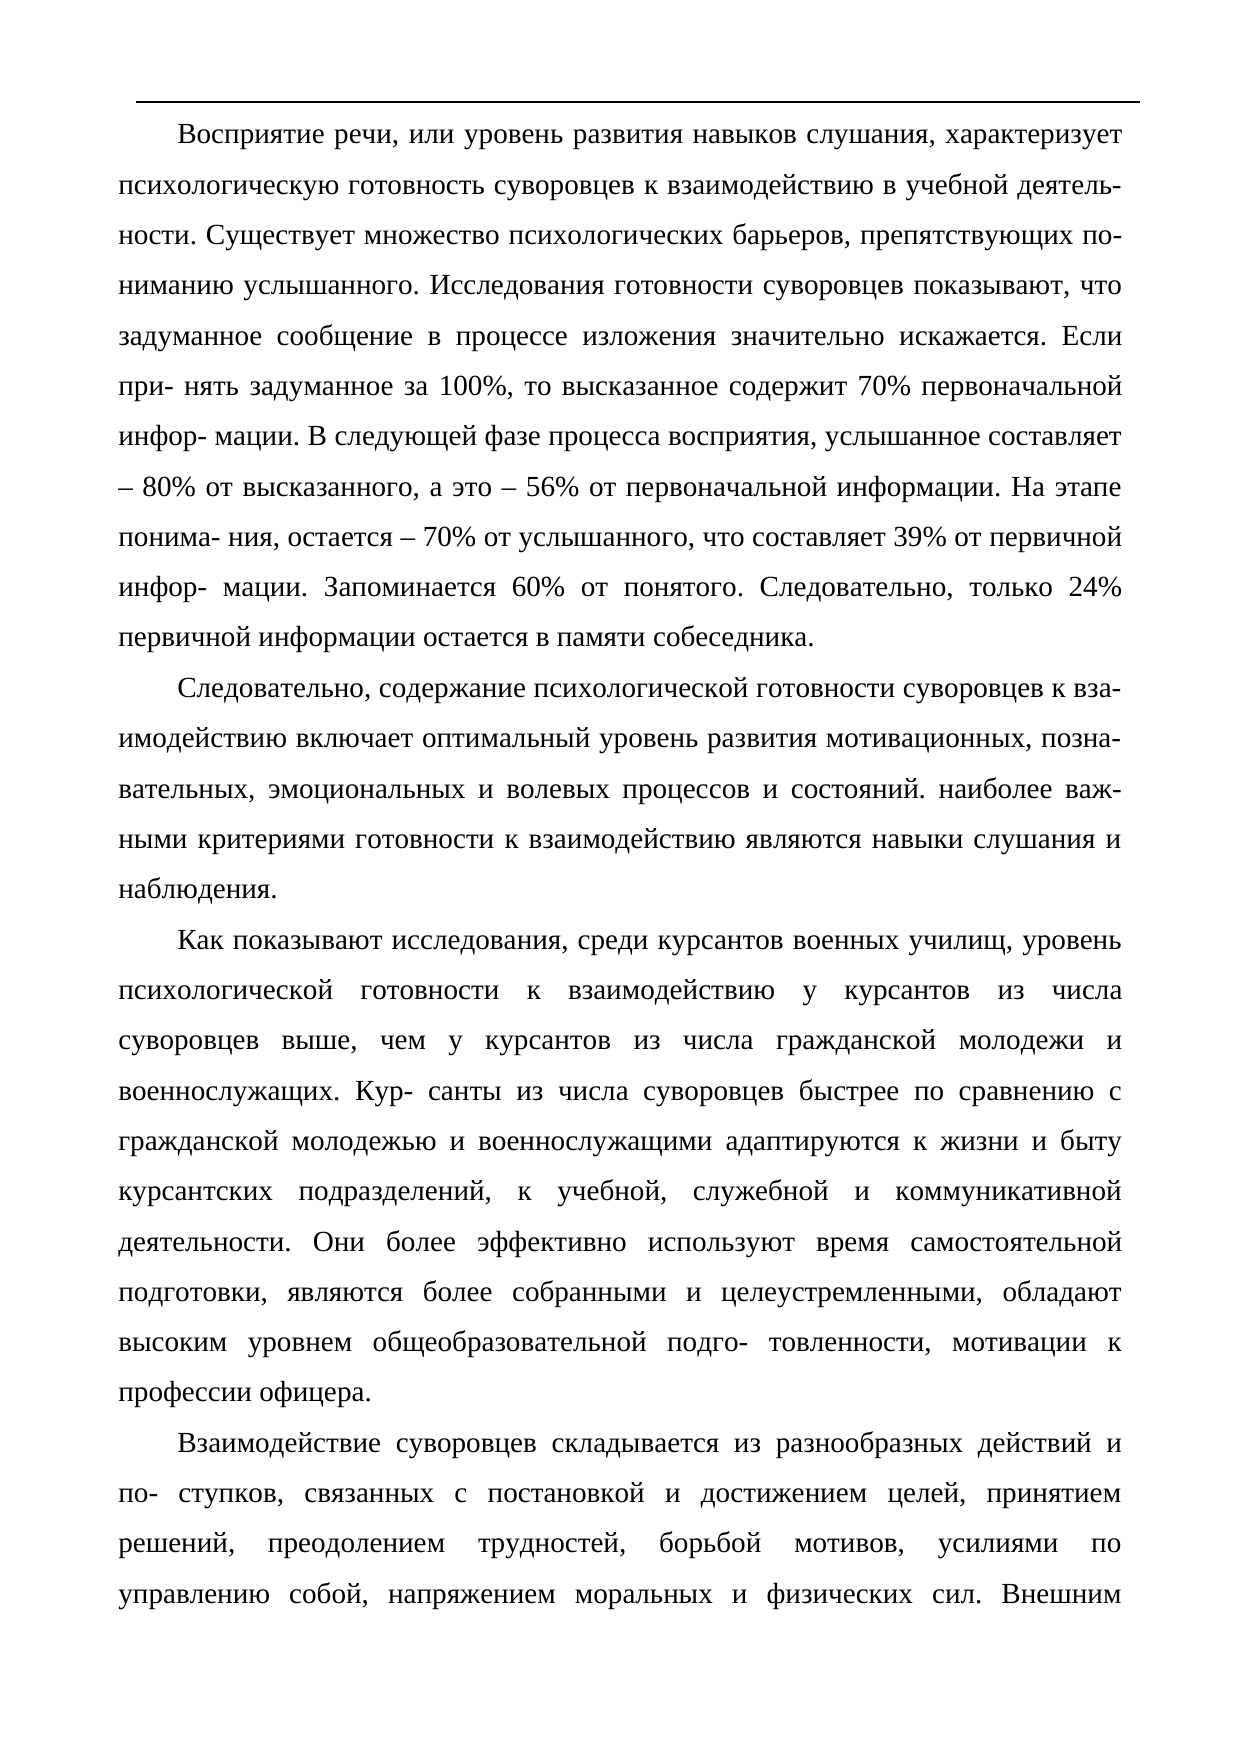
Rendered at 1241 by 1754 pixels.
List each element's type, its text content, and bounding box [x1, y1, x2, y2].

text Как показывают исследования, среди курсантов военных училищ, уровень психологической готовности к взаимодействию у курсантов из числа суворовцев выше, чем у курсантов из числа гражданской молодежи и военнослужащих. Кур- санты из числа суворовцев быстрее по сравнению с гражданской молодежью и военнослужащими адаптируются к жизни и быту курсантских подразделений, к учебной, служебной и коммуникативной деятельности. Они более эффективно используют время самостоятельной подготовки, являются более собранными и целеустремленными, обладают высоким уровнем общеобразовательной подго- товленности, мотивации к профессии офицера. [118, 922, 1123, 1408]
text Восприятие речи, или уровень развития навыков слушания, характеризует психологическую готовность суворовцев к взаимодействию в учебной деятель- ности. Существует множество психологических барьеров, препятствующих по- ниманию услышанного. Исследования готовности суворовцев показывают, что задуманное сообщение в процессе изложения значительно искажается. Если при- нять задуманное за 100%, то высказанное содержит 70% первоначальной инфор- мации. В следующей фазе процесса восприятия, услышанное составляет – 80% от высказанного, а это – 56% от первоначальной информации. На этапе понима- ния, остается – 70% от услышанного, что составляет 39% от первичной инфор- мации. Запоминается 60% от понятого. Следовательно, только 24% первичной информации остается в памяти собеседника. [118, 116, 1123, 653]
text Следовательно, содержание психологической готовности суворовцев к вза- имодействию включает оптимальный уровень развития мотивационных, позна- вательных, эмоциональных и волевых процессов и состояний. наиболее важ- ными критериями готовности к взаимодействию являются навыки слушания и наблюдения. [118, 670, 1122, 905]
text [118, 1425, 1122, 1609]
